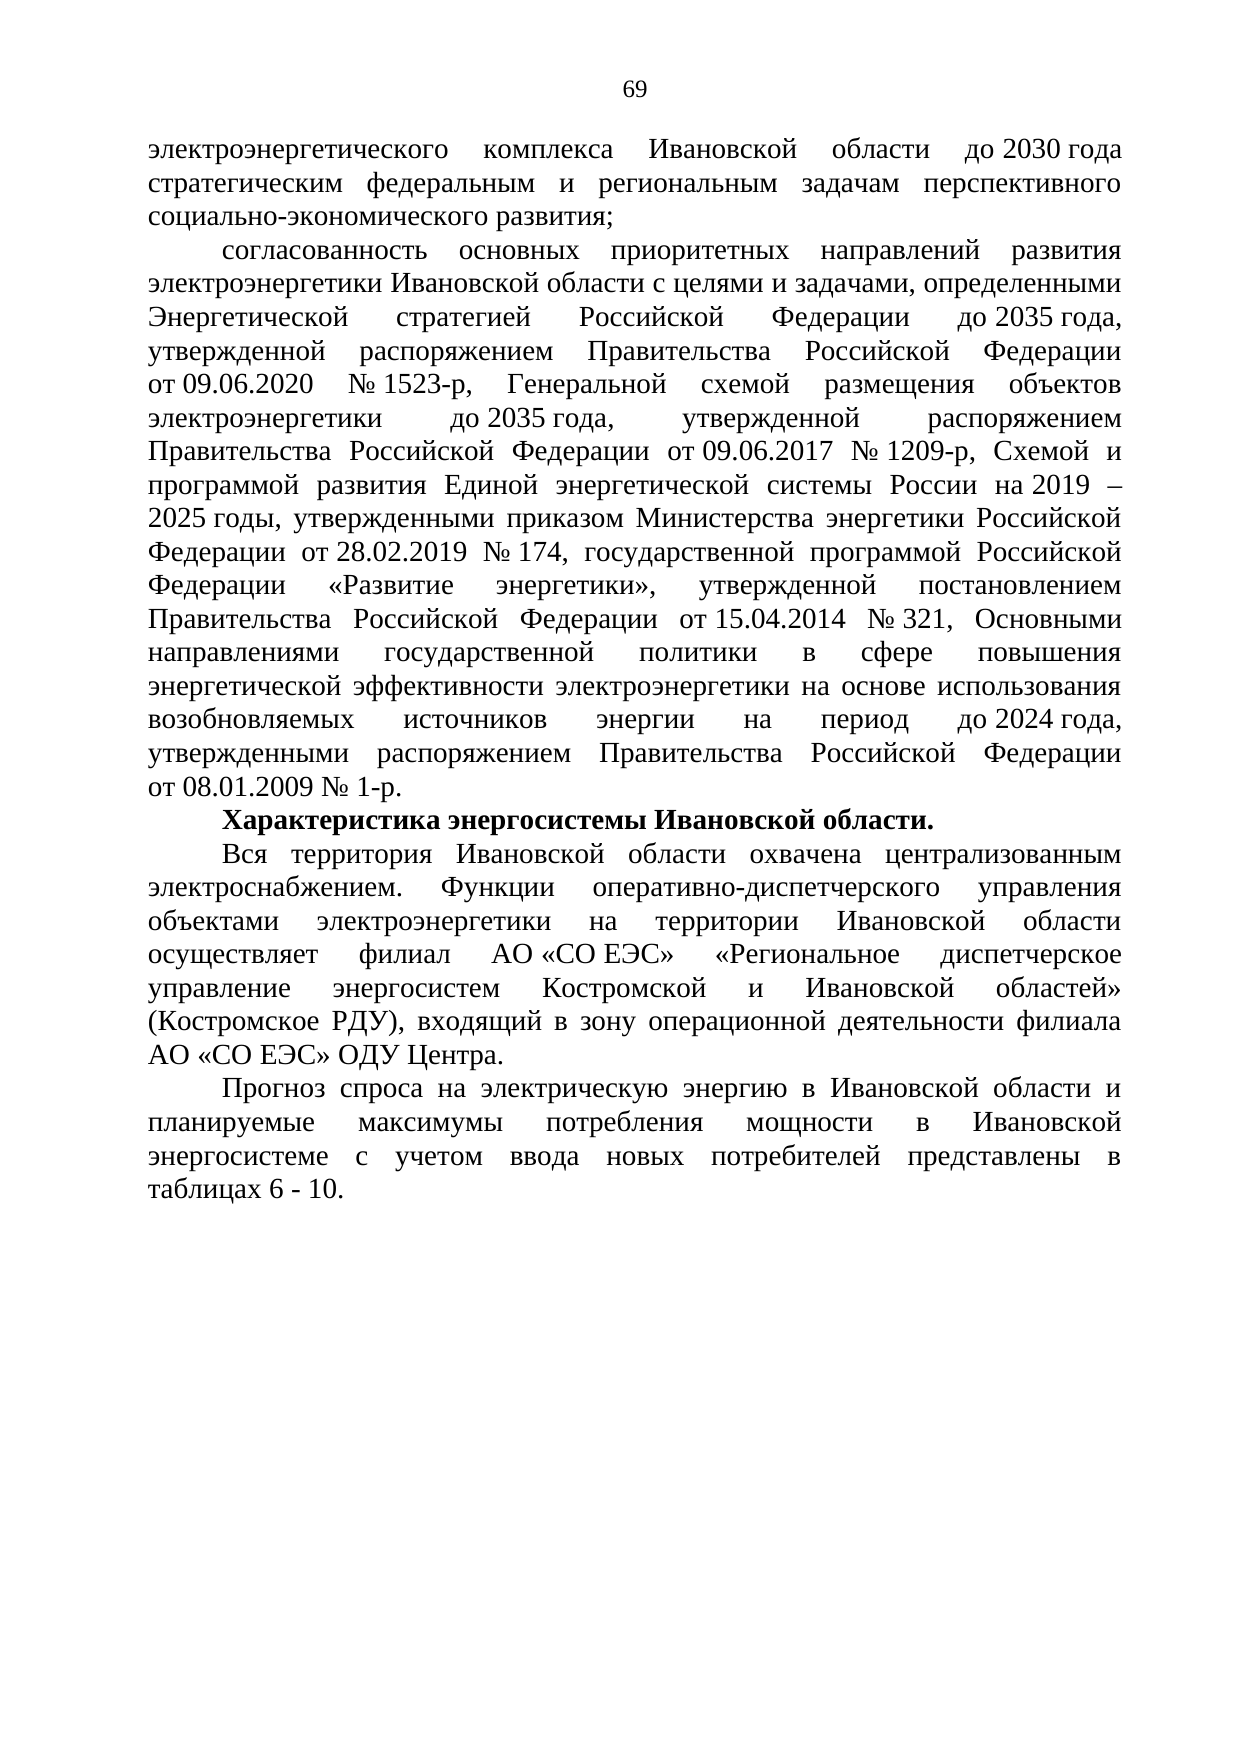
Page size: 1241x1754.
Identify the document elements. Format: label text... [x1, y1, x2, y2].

text Вся территория Ивановской области охвачена централизованным электроснабжением. Функции оперативно-диспетчерского управления объектами электроэнергетики на территории Ивановской области осуществляет филиал АО «СО ЕЭС» «Региональное диспетчерское управление энергосистем Костромской и Ивановской областей» (Костромское РДУ), входящий в зону операционной деятельности филиала АО «СО ЕЭС» ОДУ Центра. [148, 836, 1122, 1071]
subtitle Характеристика энергосистемы Ивановской области. [148, 802, 1122, 836]
text согласованность основных приоритетных направлений развития электроэнергетики Ивановской области с целями и задачами, определенными Энергетической стратегией Российской Федерации до 2035 года, утвержденной распоряжением Правительства Российской Федерации от 09.06.2020 № 1523-р, Генеральной схемой размещения объектов электроэнергетики до 2035 года, утвержденной распоряжением Правительства Российской Федерации от 09.06.2017 № 1209-р, Схемой и программой развития Единой энергетической системы России на 2019 – 2025 годы, утвержденными приказом Министерства энергетики Российской Федерации от 28.02.2019 № 174, государственной программой Российской Федерации «Развитие энергетики», утвержденной постановлением Правительства Российской Федерации от 15.04.2014 № 321, Основными направлениями государственной политики в сфере повышения энергетической эффективности электроэнергетики на основе использования возобновляемых источников энергии на период до 2024 года, утвержденными распоряжением Правительства Российской Федерации от 08.01.2009 № 1-р. [148, 232, 1122, 802]
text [148, 131, 1122, 232]
text Прогноз спроса на электрическую энергию в Ивановской области и планируемые максимумы потребления мощности в Ивановской энергосистеме с учетом ввода новых потребителей представлены в таблицах 6 - 10. [148, 1071, 1122, 1205]
